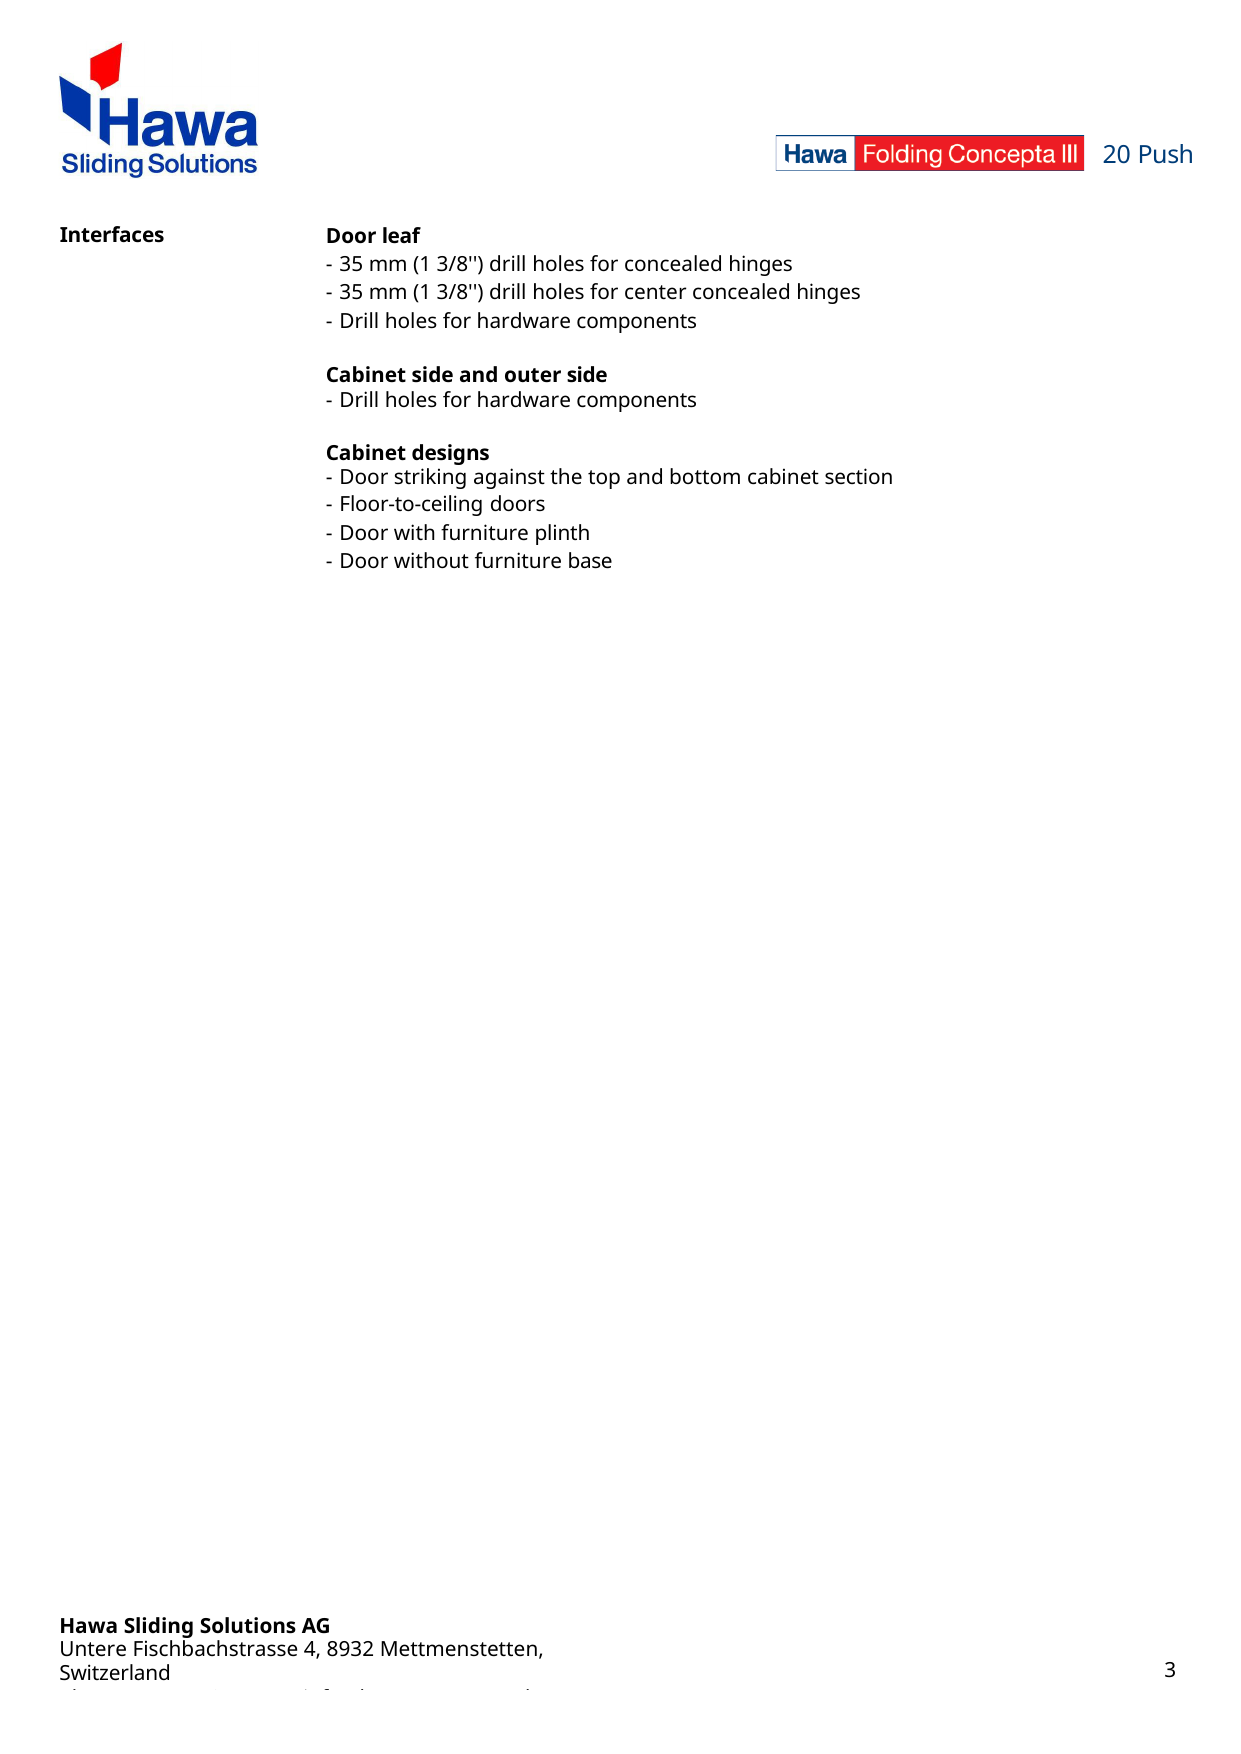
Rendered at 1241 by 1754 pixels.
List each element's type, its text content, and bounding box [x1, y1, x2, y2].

text Cabinet side and outer side [326, 363, 1192, 388]
text Interfaces Door leaf [59, 223, 1192, 249]
list Drill holes for hardware components [326, 388, 1192, 412]
picture [775, 135, 1085, 171]
list Door striking against the top and bottom cabinet section [326, 465, 1192, 489]
list Drill holes for hardware components [326, 306, 1192, 334]
list 35 mm (1 3/8'') drill holes for center concealed hinges [326, 277, 1192, 306]
text Cabinet designs [326, 440, 1192, 465]
list 35 mm (1 3/8'') drill holes for concealed hinges [326, 249, 1192, 277]
list Door without furniture base [326, 546, 1192, 575]
list Floor-to-ceiling doors [326, 489, 1192, 518]
list Door with furniture plinth [326, 518, 1192, 546]
picture [58, 41, 259, 179]
